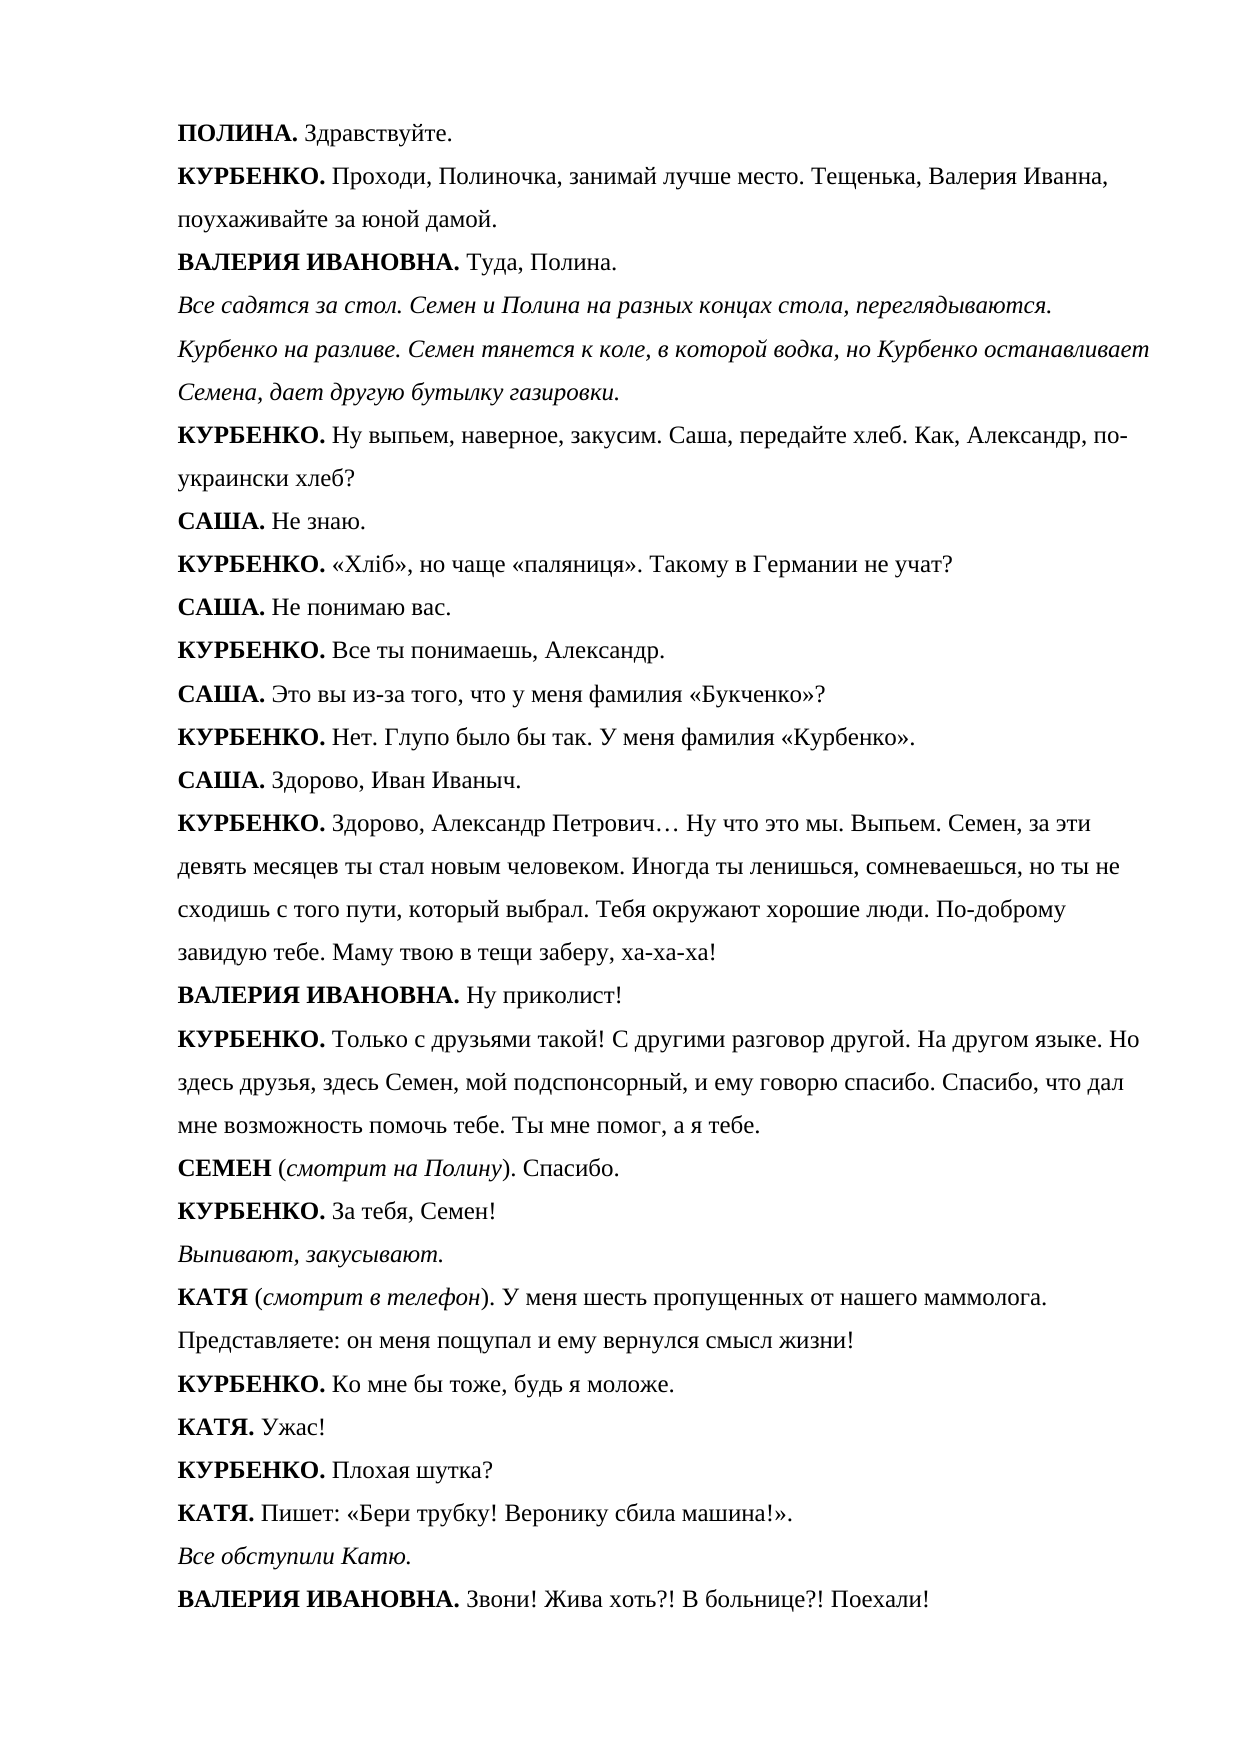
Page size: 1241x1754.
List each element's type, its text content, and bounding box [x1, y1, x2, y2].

text КУРБЕНКО. Проходи, Полиночка, занимай лучше место. Тещенька, Валерия Иванна, поухаживайте за юной дамой. [177, 161, 1152, 233]
text КУРБЕНКО. Здорово, Александр Петрович… Ну что это мы. Выпьем. Семен, за эти девять месяцев ты стал новым человеком. Иногда ты ленишься, сомневаешься, но ты не сходишь с того пути, который выбрал. Тебя окружают хорошие люди. По-доброму завидую тебе. Маму твою в тещи заберу, ха-ха-ха! [177, 808, 1152, 966]
text ВАЛЕРИЯ ИВАНОВНА. Звони! Жива хоть?! В больнице?! Поехали! [177, 1584, 1152, 1613]
text СЕМЕН (смотрит на Полину). Спасибо. [177, 1153, 1152, 1182]
text Выпивают, закусывают. [177, 1239, 1152, 1268]
text КАТЯ. Пишет: «Бери трубку! Веронику сбила машина!». [177, 1498, 1152, 1527]
text САША. Здорово, Иван Иваныч. [177, 765, 1152, 794]
text КУРБЕНКО. Все ты понимаешь, Александр. [177, 636, 1152, 664]
text САША. Не понимаю вас. [177, 592, 1152, 621]
text КУРБЕНКО. «Хліб», но чаще «паляниця». Такому в Германии не учат? [177, 549, 1152, 578]
text КУРБЕНКО. Плохая шутка? [177, 1455, 1152, 1484]
text КУРБЕНКО. Нет. Глупо было бы так. У меня фамилия «Курбенко». [177, 722, 1152, 751]
text САША. Это вы из-за того, что у меня фамилия «Букченко»? [177, 679, 1152, 707]
text САША. Не знаю. [177, 506, 1152, 535]
text КУРБЕНКО. Только с друзьями такой! С другими разговор другой. На другом языке. Но здесь друзья, здесь Семен, мой подспонсорный, и ему говорю спасибо. Спасибо, что дал мне возможность помочь тебе. Ты мне помог, а я тебе. [177, 1024, 1152, 1139]
text ВАЛЕРИЯ ИВАНОВНА. Ну приколист! [177, 981, 1152, 1009]
text Все обступили Катю. [177, 1541, 1152, 1570]
text КУРБЕНКО. За тебя, Семен! [177, 1196, 1152, 1225]
text КАТЯ. Ужас! [177, 1412, 1152, 1441]
text ВАЛЕРИЯ ИВАНОВНА. Туда, Полина. [177, 247, 1152, 276]
text КАТЯ (смотрит в телефон). У меня шесть пропущенных от нашего маммолога. Представляете: он меня пощупал и ему вернулся смысл жизни! [177, 1282, 1152, 1354]
text КУРБЕНКО. Ну выпьем, наверное, закусим. Саша, передайте хлеб. Как, Александр, по-украински хлеб? [177, 420, 1152, 492]
text Все садятся за стол. Семен и Полина на разных концах стола, переглядываются. Курбенко на разливе. Семен тянется к коле, в которой водка, но Курбенко останавливает Семена, дает другую бутылку газировки. [177, 291, 1152, 406]
text КУРБЕНКО. Ко мне бы тоже, будь я моложе. [177, 1369, 1152, 1397]
text ПОЛИНА. Здравствуйте. [177, 118, 1152, 147]
